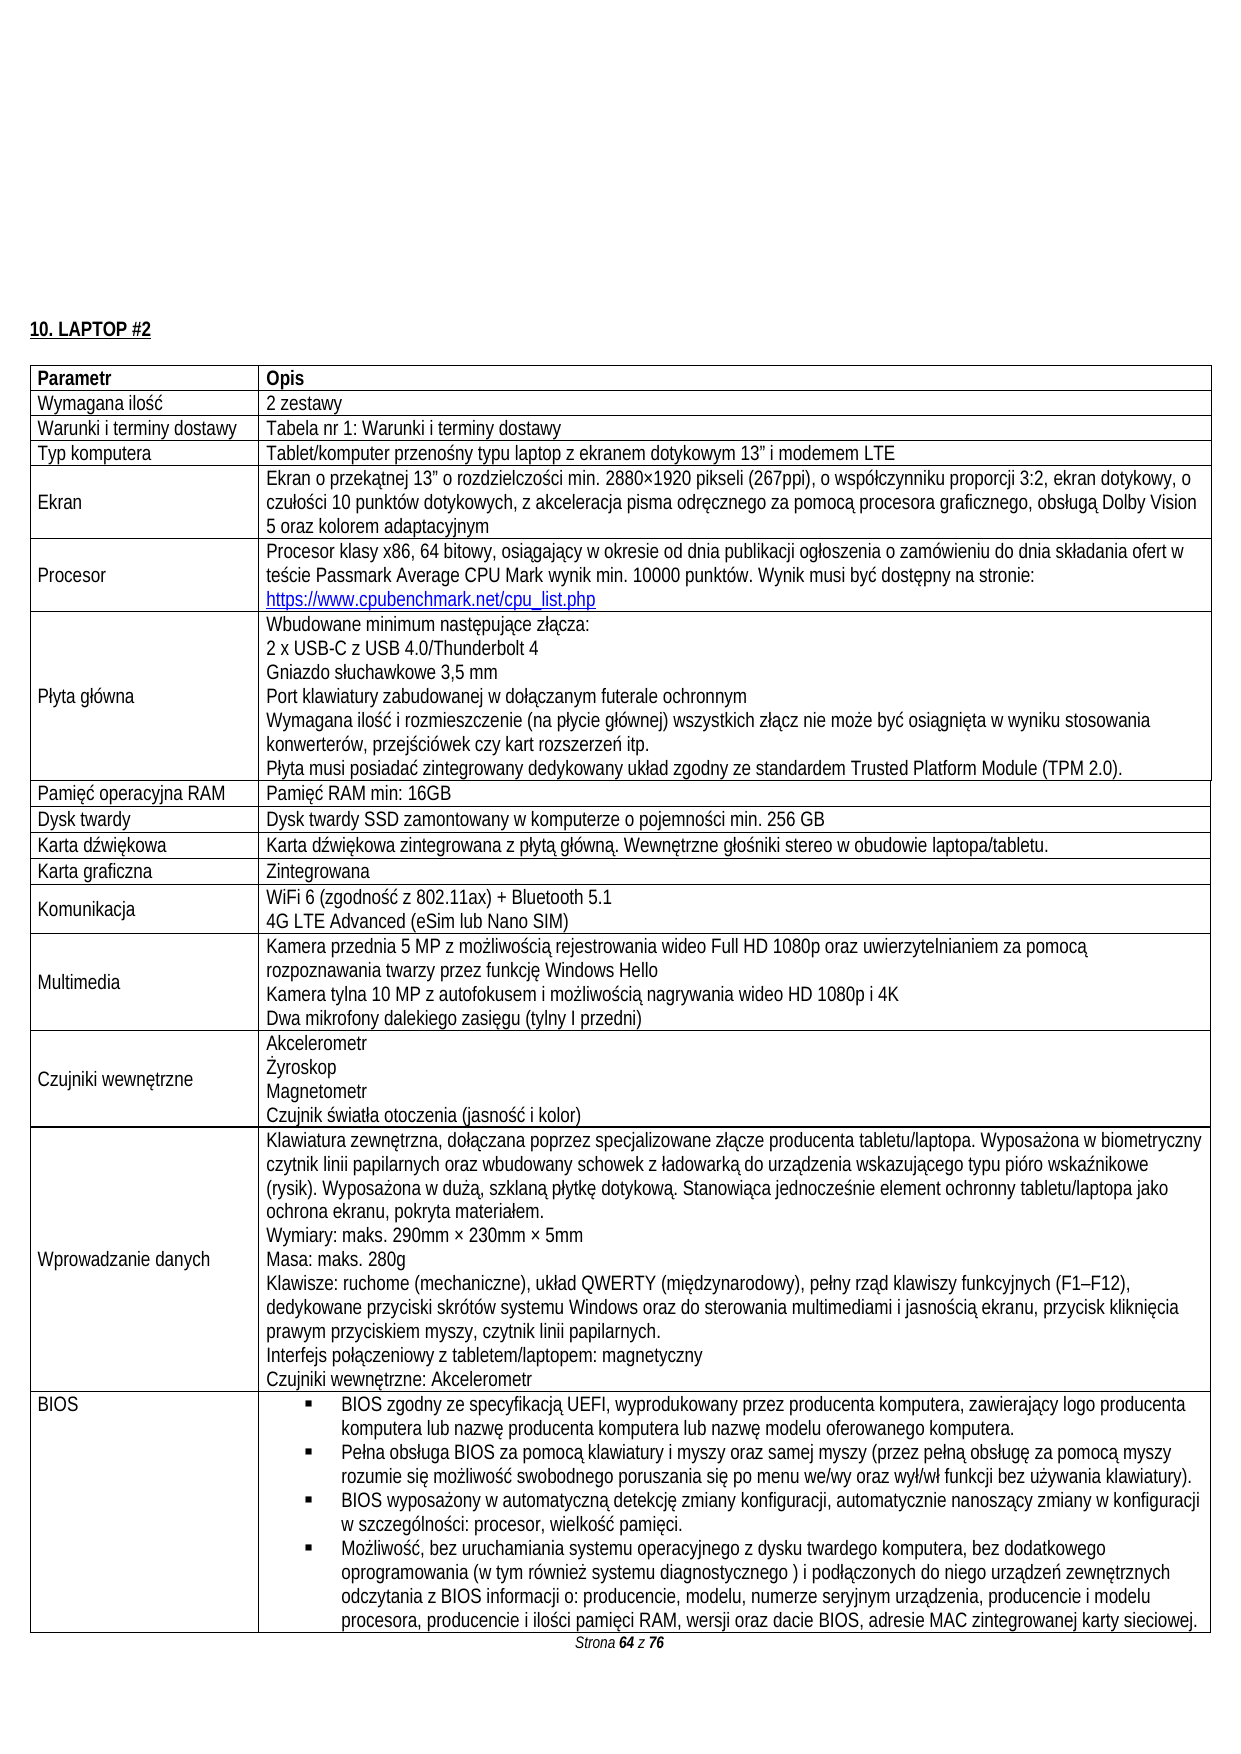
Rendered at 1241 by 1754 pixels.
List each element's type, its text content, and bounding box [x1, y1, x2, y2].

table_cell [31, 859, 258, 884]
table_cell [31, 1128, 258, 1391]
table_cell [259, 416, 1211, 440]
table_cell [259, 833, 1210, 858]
text 10. LAPTOP #2 [29, 317, 1211, 341]
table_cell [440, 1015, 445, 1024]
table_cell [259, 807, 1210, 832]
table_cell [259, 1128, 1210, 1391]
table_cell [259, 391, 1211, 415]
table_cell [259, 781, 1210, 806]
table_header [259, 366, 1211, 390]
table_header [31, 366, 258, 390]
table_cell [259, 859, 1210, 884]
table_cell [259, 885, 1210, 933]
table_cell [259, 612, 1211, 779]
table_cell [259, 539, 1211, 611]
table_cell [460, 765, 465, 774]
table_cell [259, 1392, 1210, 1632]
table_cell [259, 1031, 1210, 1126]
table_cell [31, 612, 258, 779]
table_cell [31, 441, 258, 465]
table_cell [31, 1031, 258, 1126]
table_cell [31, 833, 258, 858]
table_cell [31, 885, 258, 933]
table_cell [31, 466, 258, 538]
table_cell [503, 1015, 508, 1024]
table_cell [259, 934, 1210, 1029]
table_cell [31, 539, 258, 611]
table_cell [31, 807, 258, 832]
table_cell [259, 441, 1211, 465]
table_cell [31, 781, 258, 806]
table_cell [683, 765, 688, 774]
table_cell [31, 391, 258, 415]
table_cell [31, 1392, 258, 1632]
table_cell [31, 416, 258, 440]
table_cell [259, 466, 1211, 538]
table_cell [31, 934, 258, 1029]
